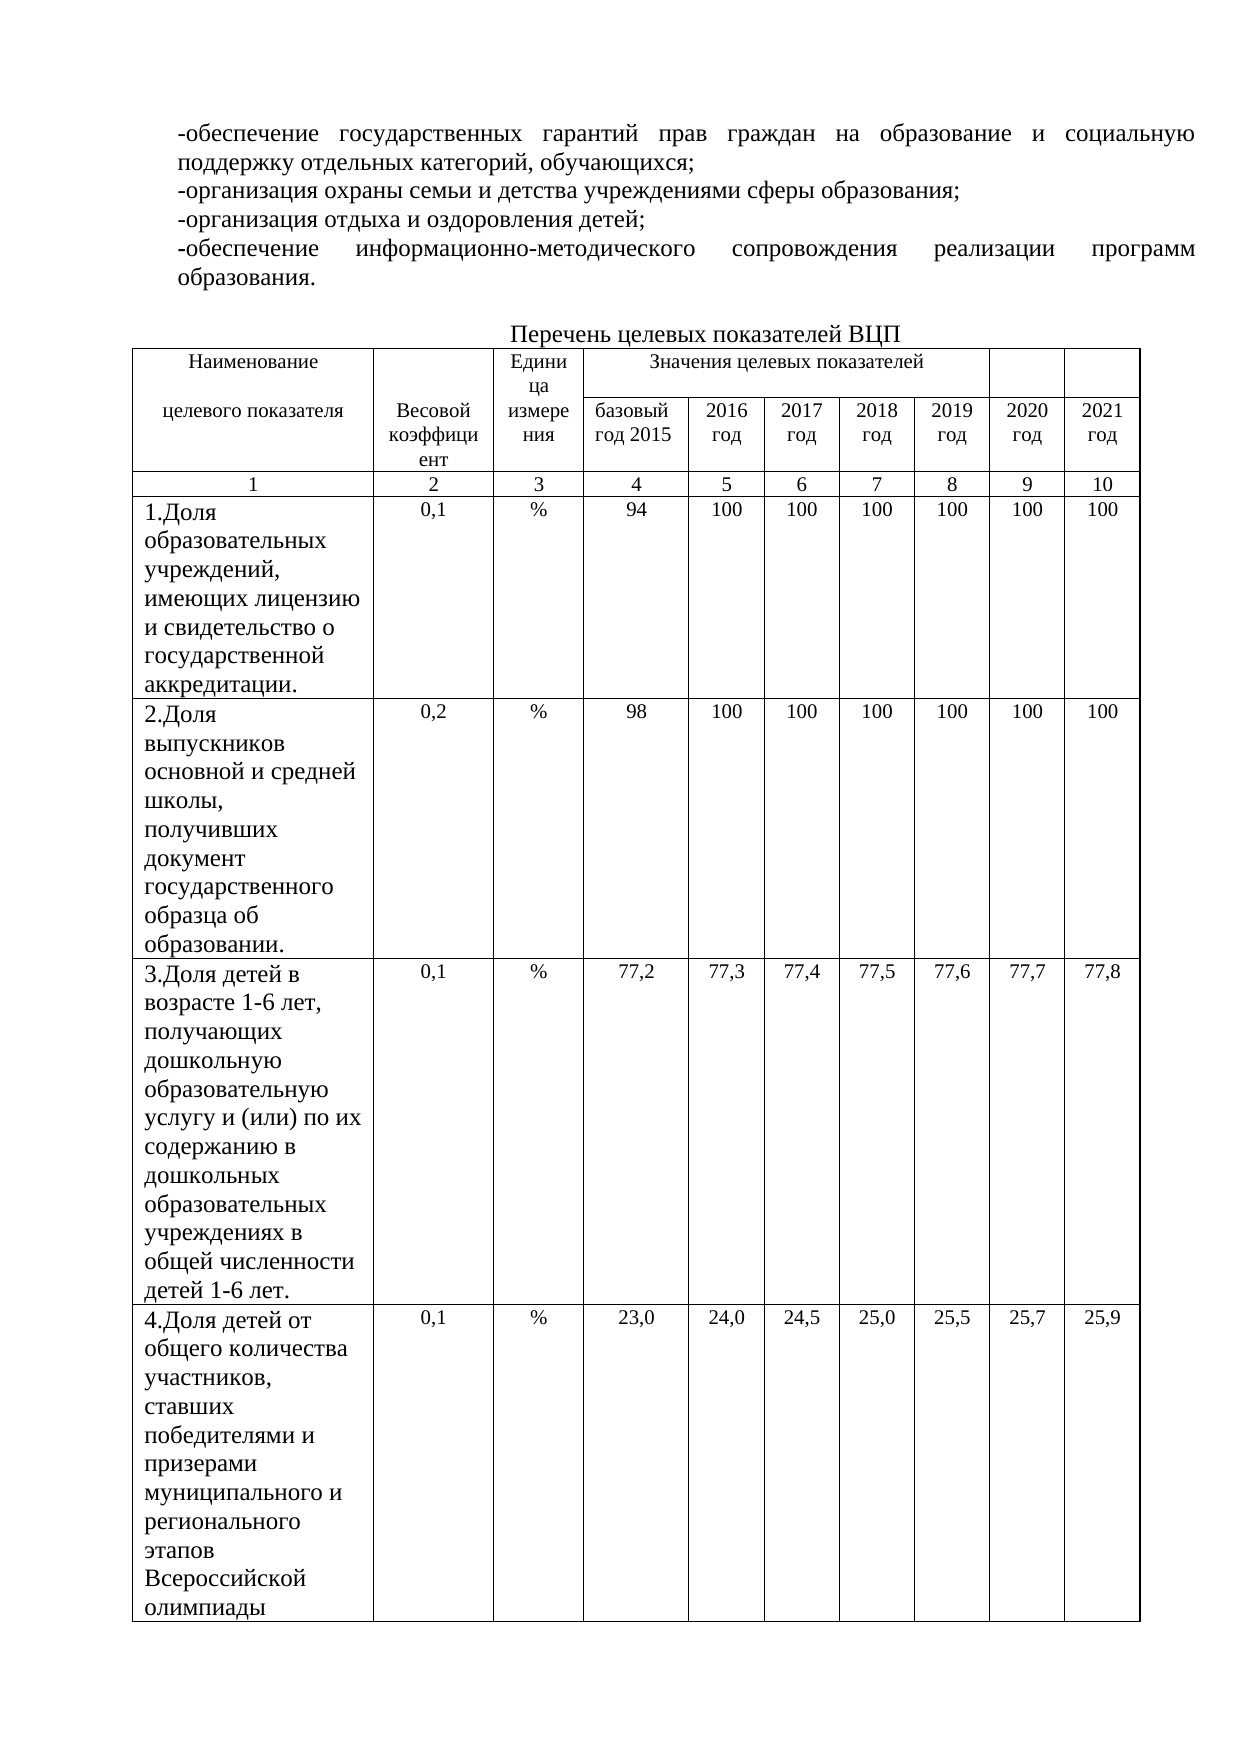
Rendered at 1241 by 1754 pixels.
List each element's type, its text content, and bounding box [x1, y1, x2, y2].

table_cell 77,2 [584, 959, 688, 1304]
table_cell 0,2 [374, 699, 493, 958]
table_cell 2021 год [1065, 398, 1139, 471]
table_cell 77,3 [689, 959, 764, 1304]
table_header Наименование [133, 349, 373, 397]
table_cell 2019 год [915, 398, 989, 471]
table_cell 25,5 [915, 1305, 989, 1621]
table_cell Весовой коэффициент [374, 397, 493, 471]
table_cell 100 [765, 699, 839, 958]
table_cell 2017 год [765, 398, 839, 471]
table_cell 100 [840, 699, 914, 958]
table_cell 0,1 [374, 1305, 493, 1621]
table_cell 100 [689, 699, 764, 958]
table_header Единица [494, 349, 583, 397]
table_cell 1 [133, 472, 373, 496]
text Перечень целевых показателей ВЦП [177, 319, 1196, 348]
table_cell 100 [990, 699, 1064, 958]
table_header [374, 349, 493, 397]
table_cell 77,4 [765, 959, 839, 1304]
table_cell % [494, 959, 583, 1304]
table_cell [133, 1305, 373, 1621]
table_cell базовый год 2015 [584, 398, 688, 471]
table_cell % [494, 1305, 583, 1621]
table_cell 1.Доля образовательных учреждений, имеющих лицензию и свидетельство о государственной аккредитации. [133, 497, 373, 698]
table_cell 2 [374, 472, 493, 496]
table_cell % [494, 497, 583, 698]
table_cell измерения [494, 397, 583, 471]
table_cell 98 [584, 699, 688, 958]
table_cell 100 [840, 497, 914, 698]
table_cell 25,7 [990, 1305, 1064, 1621]
table_cell 2018 год [840, 398, 914, 471]
table_cell 100 [1065, 497, 1139, 698]
table_cell 77,5 [840, 959, 914, 1304]
table_cell целевого показателя [133, 397, 373, 471]
table_cell 77,6 [915, 959, 989, 1304]
table_cell 77,7 [990, 959, 1064, 1304]
table_cell 0,1 [374, 497, 493, 698]
table_cell 2016 год [689, 398, 764, 471]
table_cell 100 [990, 497, 1064, 698]
table_cell % [494, 699, 583, 958]
table_header Значения целевых показателей [584, 349, 989, 397]
table_cell 9 [990, 472, 1064, 496]
table_header [990, 349, 1064, 397]
table_cell 100 [765, 497, 839, 698]
table_cell 4 [584, 472, 688, 496]
table_cell 77,8 [1065, 959, 1139, 1304]
table_cell 7 [840, 472, 914, 496]
table_cell 24,0 [689, 1305, 764, 1621]
table_cell 100 [915, 497, 989, 698]
table_cell 3.Доля детей в возрасте 1-6 лет, получающих дошкольную образовательную услугу и (или) по их содержанию в дошкольных образовательных учреждениях в общей численности детей 1-6 лет. [133, 959, 373, 1304]
table_cell 3 [494, 472, 583, 496]
table_cell 100 [1065, 699, 1139, 958]
table_cell 6 [765, 472, 839, 496]
text -обеспечение государственных гарантий прав граждан на образование и социальную поддержку отдельных категорий, обучающихся; [177, 118, 1196, 176]
table_cell 100 [915, 699, 989, 958]
text -организация отдыха и оздоровления детей; [177, 204, 1196, 233]
text -обеспечение информационно-методического сопровождения реализации программ образования. [177, 233, 1196, 291]
table_header [1065, 349, 1139, 397]
text -организация охраны семьи и детства учреждениями сферы образования; [177, 176, 1196, 204]
table_cell 25,0 [840, 1305, 914, 1621]
table_cell 24,5 [765, 1305, 839, 1621]
table_cell 94 [584, 497, 688, 698]
table_cell 100 [689, 497, 764, 698]
table_cell 23,0 [584, 1305, 688, 1621]
table_cell 5 [689, 472, 764, 496]
table_cell 2020 год [990, 398, 1064, 471]
table_cell 8 [915, 472, 989, 496]
table_cell 2.Доля выпускников основной и средней школы, получивших документ государственного образца об образовании. [133, 699, 373, 958]
table_cell 10 [1065, 472, 1139, 496]
table_cell 0,1 [374, 959, 493, 1304]
table_cell 25,9 [1065, 1305, 1139, 1621]
